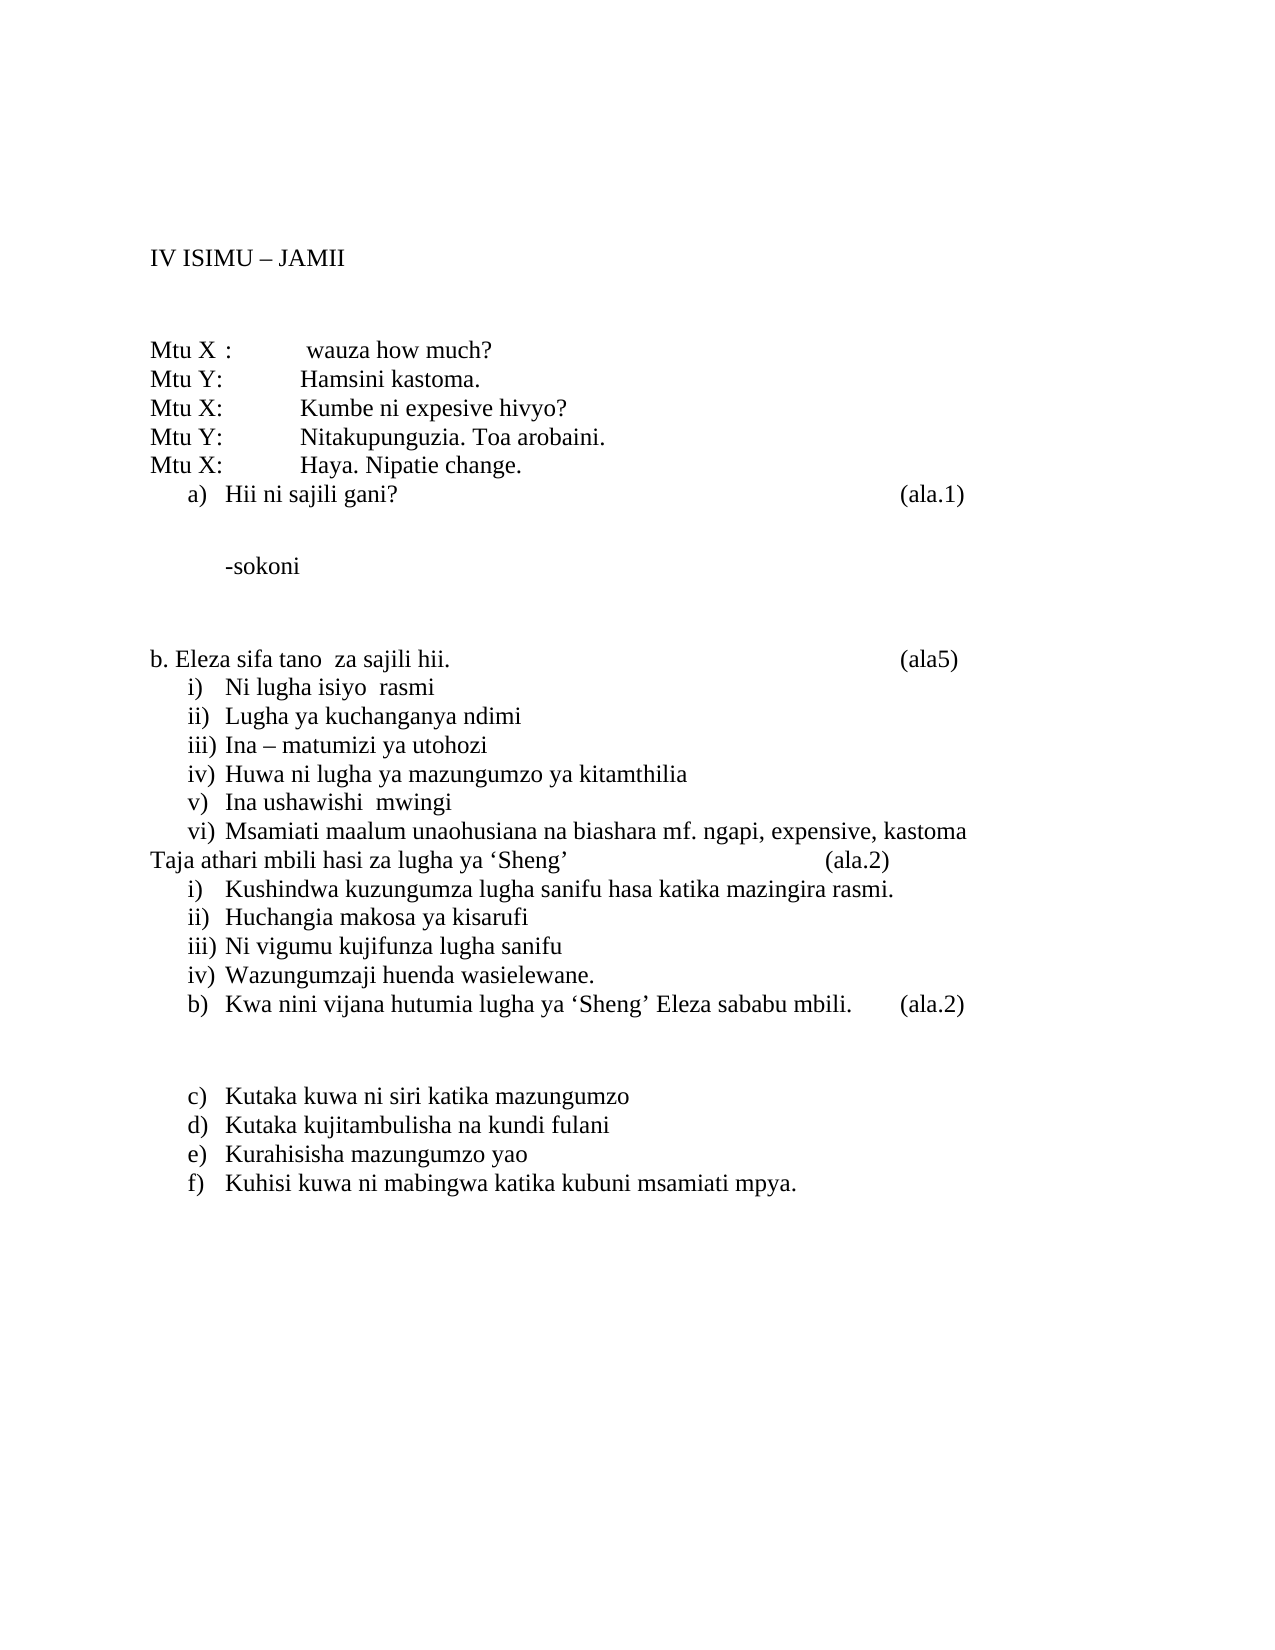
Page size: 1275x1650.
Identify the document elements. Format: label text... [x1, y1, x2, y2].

list Ina ushawishi mwingi [187, 787, 1185, 816]
list Kutaka kuwa ni siri katika mazungumzo [187, 1081, 1185, 1110]
text Mtu X: Haya. Nipatie change. [150, 450, 1185, 479]
text b. Eleza sifa tano za sajili hii. (ala5) [150, 644, 1185, 672]
list Kwa nini vijana hutumia lugha ya ‘Sheng’ Eleza sababu mbili. (ala.2) [187, 989, 1185, 1017]
list Lugha ya kuchanganya ndimi [187, 701, 1185, 730]
list Ni lugha isiyo rasmi [187, 672, 1185, 701]
text Mtu X: Kumbe ni expesive hivyo? [150, 393, 1185, 422]
text Mtu Y: Nitakupunguzia. Toa arobaini. [150, 422, 1185, 450]
list Hii ni sajili gani? (ala.1) [187, 479, 1185, 508]
text Mtu Y: Hamsini kastoma. [150, 364, 1185, 393]
list Huwa ni lugha ya mazungumzo ya kitamthilia [187, 759, 1185, 787]
text Taja athari mbili hasi za lugha ya ‘Sheng’ (ala.2) [150, 845, 1185, 874]
list Wazungumzaji huenda wasielewane. [187, 960, 1185, 989]
list -sokoni [225, 551, 1185, 580]
list Huchangia makosa ya kisarufi [187, 902, 1185, 931]
list Kurahisisha mazungumzo yao [187, 1139, 1185, 1168]
list Kushindwa kuzungumza lugha sanifu hasa katika mazingira rasmi. [187, 874, 1185, 902]
text IV ISIMU – JAMII [150, 243, 1185, 271]
list Msamiati maalum unaohusiana na biashara mf. ngapi, expensive, kastoma [187, 816, 1185, 845]
list Ina – matumizi ya utohozi [187, 730, 1185, 759]
list Ni vigumu kujifunza lugha sanifu [187, 931, 1185, 960]
text Mtu X : wauza how much? [150, 335, 1185, 364]
list Kuhisi kuwa ni mabingwa katika kubuni msamiati mpya. [187, 1168, 1185, 1196]
list Kutaka kujitambulisha na kundi fulani [187, 1110, 1185, 1139]
